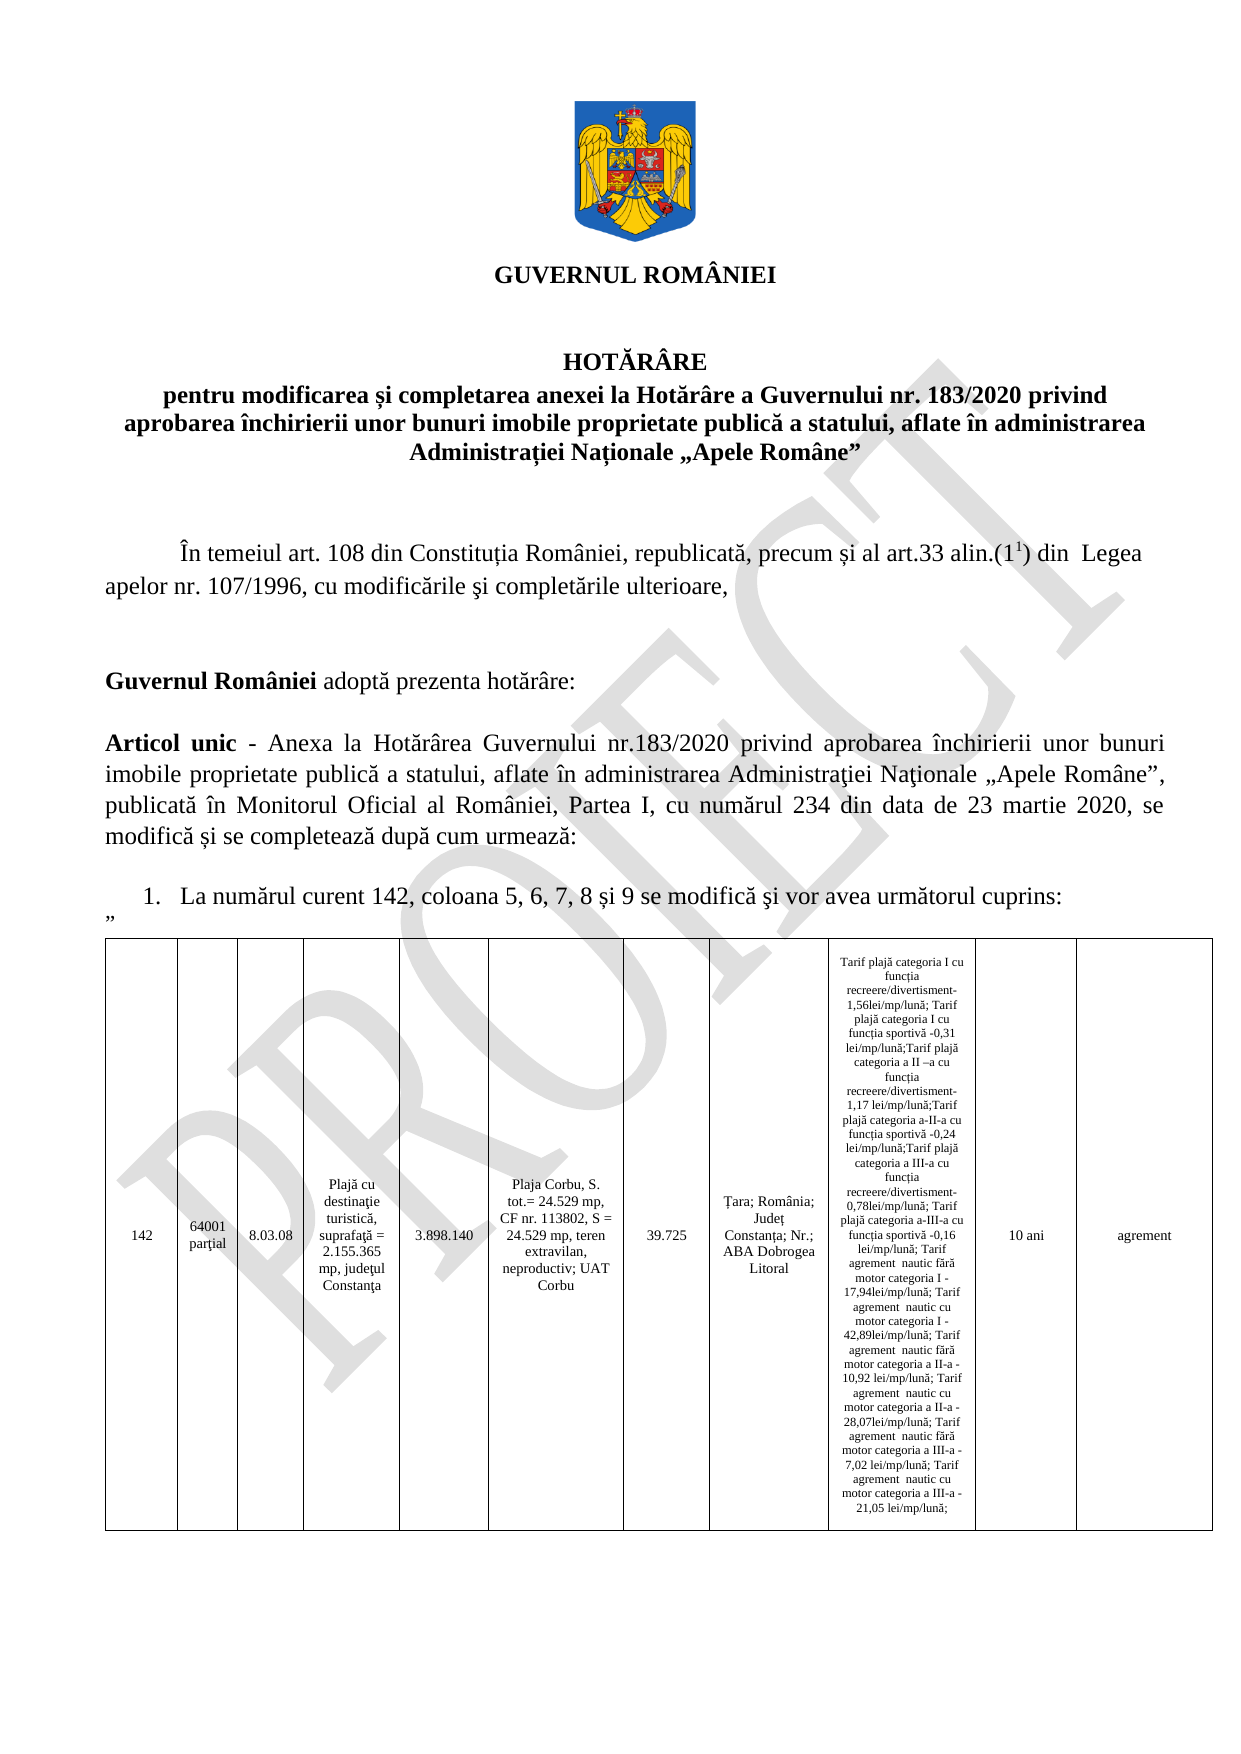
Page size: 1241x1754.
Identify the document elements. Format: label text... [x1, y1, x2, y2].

text ” [105, 910, 1165, 936]
table_header 64001 parţial [178, 939, 237, 1530]
table_header 8.03.08 [238, 939, 303, 1530]
table_header Plaja Corbu, S. tot.= 24.529 mp, CF nr. 113802, S = 24.529 mp, teren extravilan, neproductiv; UAT Corbu [489, 939, 623, 1530]
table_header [304, 939, 399, 1530]
text Articol unic - Anexa la Hotărârea Guvernului nr.183/2020 privind aprobarea închirierii unor bunuri imobile proprietate publică a statului, aflate în administrarea Administraţiei Naţionale „Apele Române”, publicată în Monitorul Oficial al României, Partea I, cu numărul 234 din data de 23 martie 2020, se modifică și se completează după cum urmează: [105, 728, 1165, 850]
picture [574, 101, 696, 242]
text pentru modificarea și completarea anexei la Hotărâre a Guvernului nr. 183/2020 privind aprobarea închirierii unor bunuri imobile proprietate publică a statului, aflate în administrarea Administrației Naționale „Apele Române” [105, 380, 1165, 466]
text GUVERNUL ROMÂNIEI [105, 261, 1165, 289]
table_header 10 ani [976, 939, 1076, 1530]
text În temeiul art. 108 din Constituția României, republicată, precum și al art.33 alin.(11) din Legea apelor nr. 107/1996, cu modificările şi completările ulterioare, [105, 538, 1165, 600]
table_header Țara; România; Județ Constanța; Nr.; ABA Dobrogea Litoral [710, 939, 828, 1530]
text HOTĂRÂRE [105, 347, 1165, 376]
list La numărul curent 142, coloana 5, 6, 7, 8 și 9 se modifică şi vor avea următorul cuprins: [142, 881, 1165, 910]
table_header 142 [106, 939, 177, 1530]
table_header agrement [1077, 939, 1212, 1530]
table_header 39.725 [624, 939, 709, 1530]
table_header Tarif plajă categoria I cu funcția recreere/divertisment-1,56lei/mp/lună; Tarif plajă categoria I cu funcția sportivă -0,31 lei/mp/lună;Tarif plajă categoria a II –a cu funcția recreere/divertisment-1,17 lei/mp/lună;Tarif plajă categoria a-II-a cu funcția sportivă -0,24 lei/mp/lună;Tarif plajă categoria a III-a cu funcția recreere/divertisment-0,78lei/mp/lună; Tarif plajă categoria a-III-a cu funcția sportivă -0,16 lei/mp/lună; Tarif agrement nautic fără motor categoria I -17,94lei/mp/lună; Tarif agrement nautic cu motor categoria I -42,89lei/mp/lună; Tarif agrement nautic fără motor categoria a II-a -10,92 lei/mp/lună; Tarif agrement nautic cu motor categoria a II-a -28,07lei/mp/lună; Tarif agrement nautic fără motor categoria a III-a -7,02 lei/mp/lună; Tarif agrement nautic cu motor categoria a III-a -21,05 lei/mp/lună; [829, 939, 975, 1530]
table_header 3.898.140 [400, 939, 488, 1530]
text Guvernul României adoptă prezenta hotărâre: [105, 666, 1165, 695]
